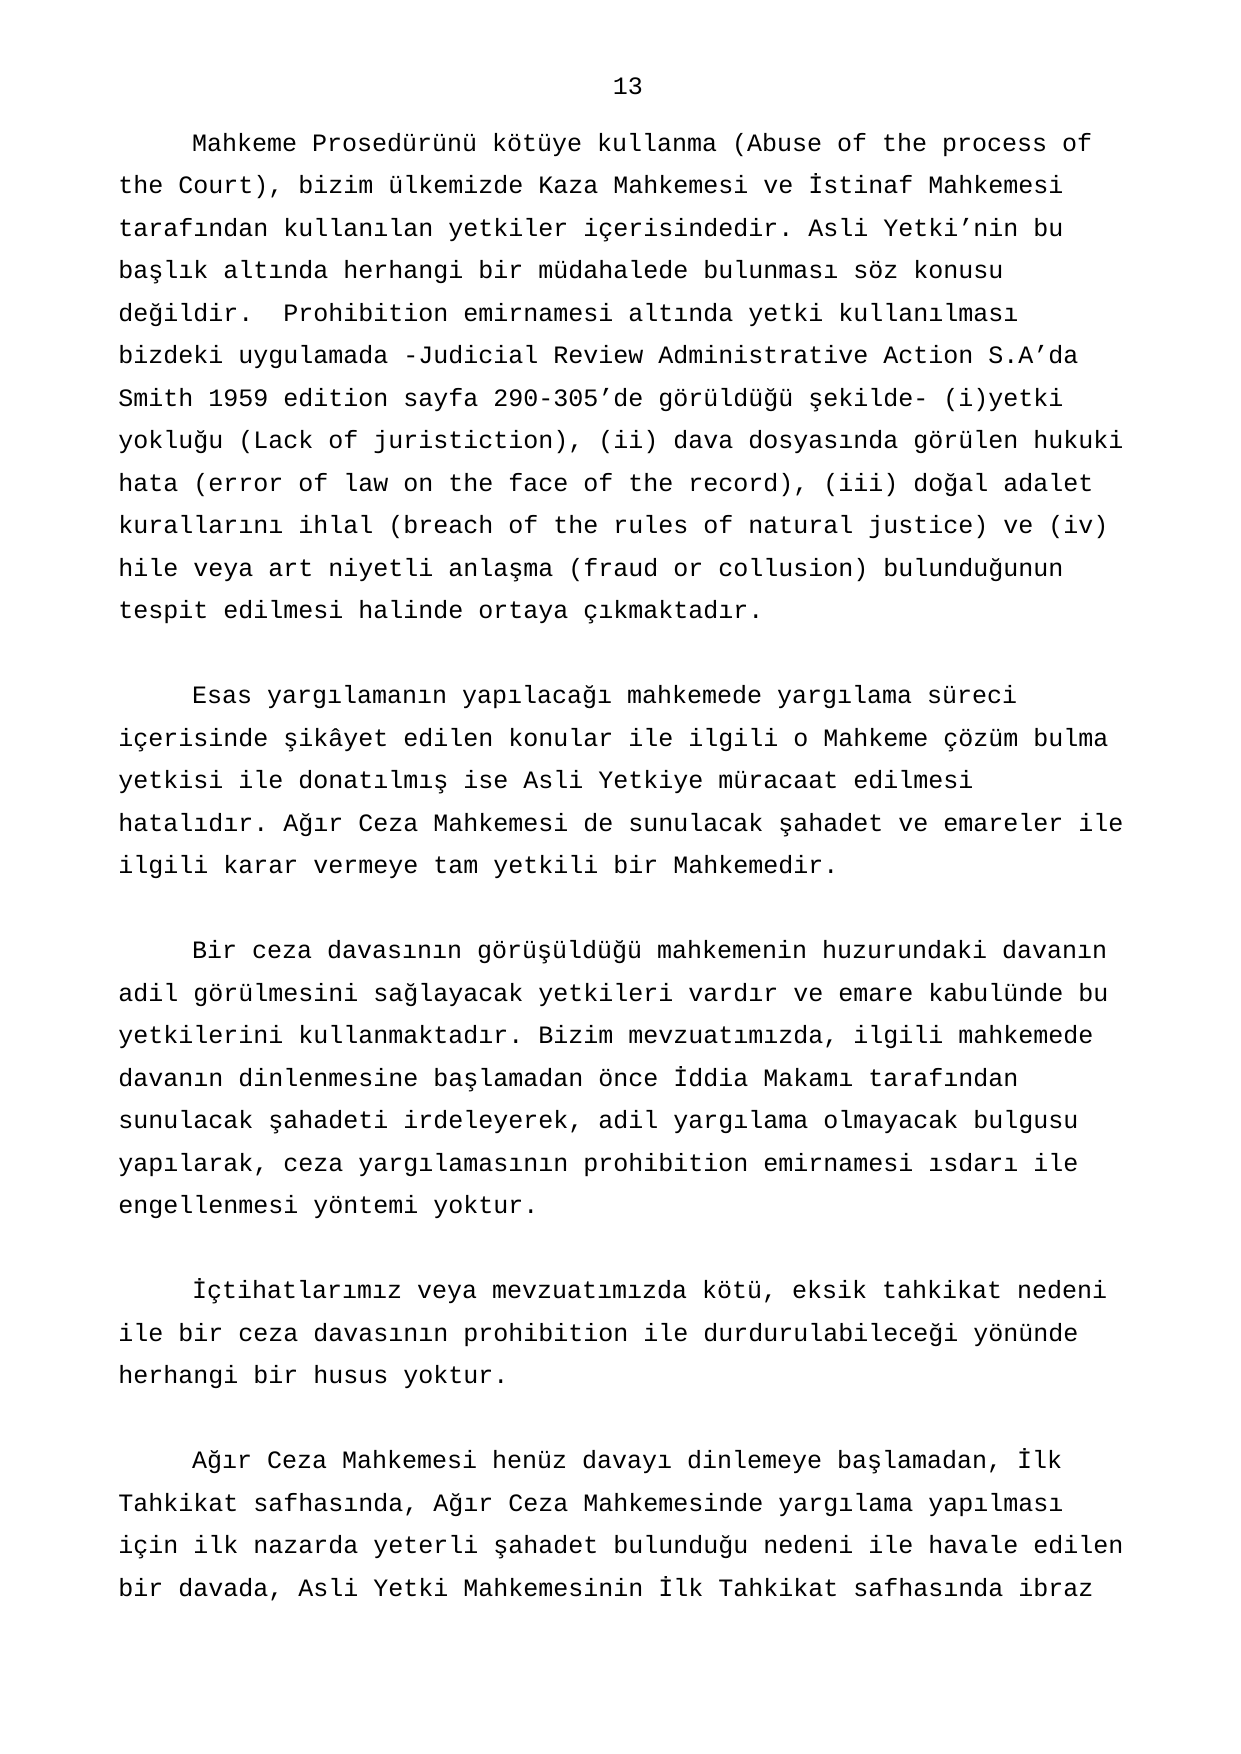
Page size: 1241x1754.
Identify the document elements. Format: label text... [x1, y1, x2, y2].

text İçtihatlarımız veya mevzuatımızda kötü, eksik tahkikat nedeni ile bir ceza davasının prohibition ile durdurulabileceği yönünde herhangi bir husus yoktur. [118, 1405, 1137, 1519]
text Esas yargılamanın yapılacağı mahkemede yargılama süreci içerisinde şikâyet edilen konular ile ilgili o Mahkeme çözüm bulma yetkisi ile donatılmış ise Asli Yetkiye müracaat edilmesi hatalıdır. Ağır Ceza Mahkemesi de sunulacak şahadet ve emareler ile ilgili karar vermeye tam yetkili bir Mahkemedir. [118, 810, 1137, 1009]
text Mahkeme Prosedürünü kötüye kullanma (Abuse of the process of the Court), bizim ülkemizde Kaza Mahkemesi ve İstinaf Mahkemesi tarafından kullanılan yetkiler içerisindedir. Asli Yetki’nin bu başlık altında herhangi bir müdahalede bulunması söz konusu değildir. Prohibition emirnamesi altında yetki kullanılması bizdeki uygulamada -Judicial Review Administrative Action S.A’da Smith 1959 edition sayfa 290-305’de görüldüğü şekilde- (i)yetki yokluğu (Lack of juristiction), (ii) dava dosyasında görülen hukuki hata (error of law on the face of the record), (iii) doğal adalet kurallarını ihlal (breach of the rules of natural justice) ve (iv) hile veya art niyetli anlaşma (fraud or collusion) bulunduğunun tespit edilmesi halinde ortaya çıkmaktadır. [118, 258, 1137, 754]
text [118, 130, 1137, 244]
text Bir ceza davasının görüşüldüğü mahkemenin huzurundaki davanın adil görülmesini sağlayacak yetkileri vardır ve emare kabulünde bu yetkilerini kullanmaktadır. Bizim mevzuatımızda, ilgili mahkemede davanın dinlenmesine başlamadan önce İddia Makamı tarafından sunulacak şahadeti irdeleyerek, adil yargılama olmayacak bulgusu yapılarak, ceza yargılamasının prohibition emirnamesi ısdarı ile engellenmesi yöntemi yoktur. [118, 1065, 1137, 1349]
